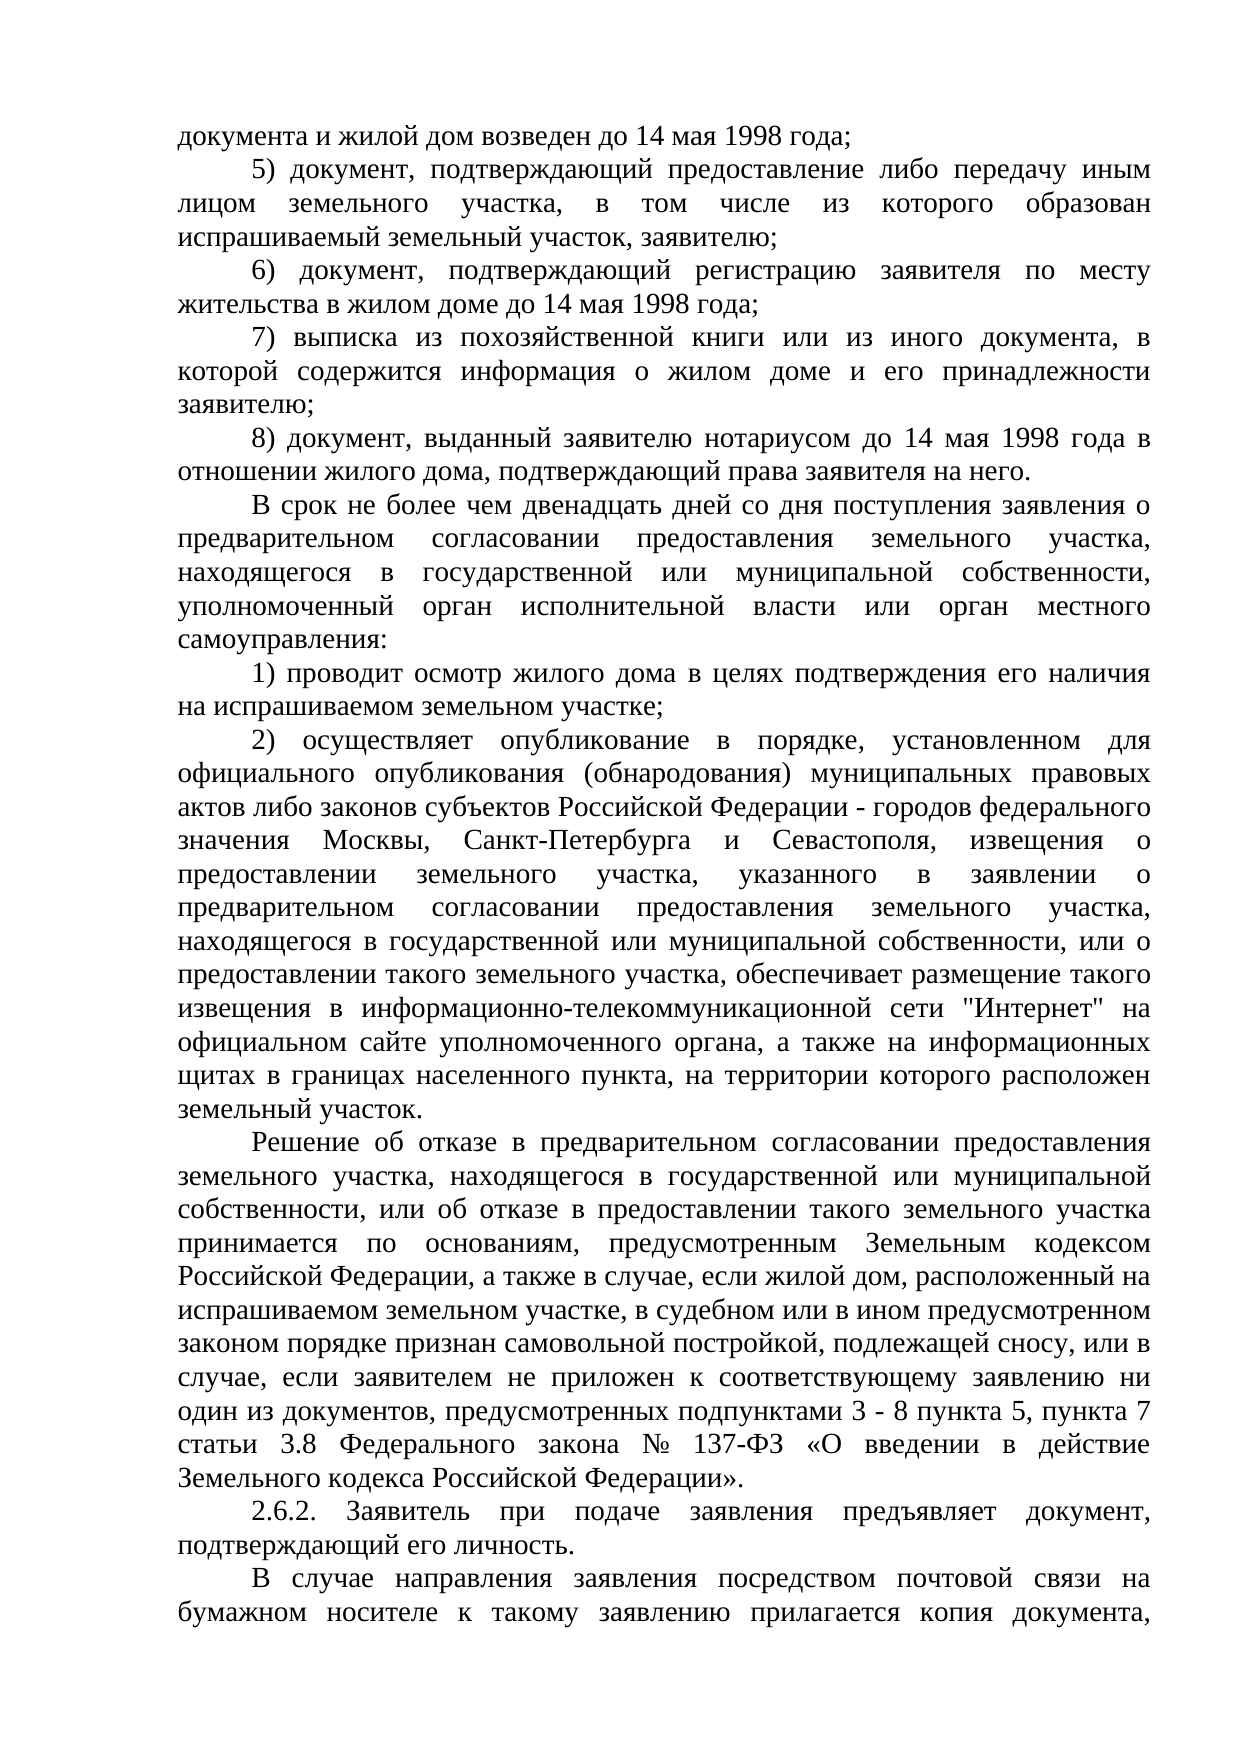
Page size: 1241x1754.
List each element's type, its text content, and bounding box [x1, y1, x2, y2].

text 2) осуществляет опубликование в порядке, установленном для официального опубликования (обнародования) муниципальных правовых актов либо законов субъектов Российской Федерации - городов федерального значения Москвы, Санкт-Петербурга и Севастополя, извещения о предоставлении земельного участка, указанного в заявлении о предварительном согласовании предоставления земельного участка, находящегося в государственной или муниципальной собственности, или о предоставлении такого земельного участка, обеспечивает размещение такого извещения в информационно-телекоммуникационной сети "Интернет" на официальном сайте уполномоченного органа, а также на информационных щитах в границах населенного пункта, на территории которого расположен земельный участок. [177, 722, 1152, 1124]
text 1) проводит осмотр жилого дома в целях подтверждения его наличия на испрашиваемом земельном участке; [177, 655, 1152, 722]
text 6) документ, подтверждающий регистрацию заявителя по месту жительства в жилом доме до 14 мая 1998 года; [177, 252, 1152, 319]
text В срок не более чем двенадцать дней со дня поступления заявления о предварительном согласовании предоставления земельного участка, находящегося в государственной или муниципальной собственности, уполномоченный орган исполнительной власти или орган местного самоуправления: [177, 487, 1152, 655]
text 2.6.2. Заявитель при подаче заявления предъявляет документ, подтверждающий его личность. [177, 1493, 1152, 1560]
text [177, 118, 1152, 152]
text 5) документ, подтверждающий предоставление либо передачу иным лицом земельного участка, в том числе из которого образован испрашиваемый земельный участок, заявителю; [177, 152, 1152, 252]
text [177, 1560, 1152, 1627]
text Решение об отказе в предварительном согласовании предоставления земельного участка, находящегося в государственной или муниципальной собственности, или об отказе в предоставлении такого земельного участка принимается по основаниям, предусмотренным Земельным кодексом Российской Федерации, а также в случае, если жилой дом, расположенный на испрашиваемом земельном участке, в судебном или в ином предусмотренном законом порядке признан самовольной постройкой, подлежащей сносу, или в случае, если заявителем не приложен к соответствующему заявлению ни один из документов, предусмотренных подпунктами 3 - 8 пункта 5, пункта 7 статьи 3.8 Федерального закона № 137-ФЗ «О введении в действие Земельного кодекса Российской Федерации». [177, 1124, 1152, 1493]
text 7) выписка из похозяйственной книги или из иного документа, в которой содержится информация о жилом доме и его принадлежности заявителю; [177, 319, 1152, 420]
text 8) документ, выданный заявителю нотариусом до 14 мая 1998 года в отношении жилого дома, подтверждающий права заявителя на него. [177, 420, 1152, 487]
